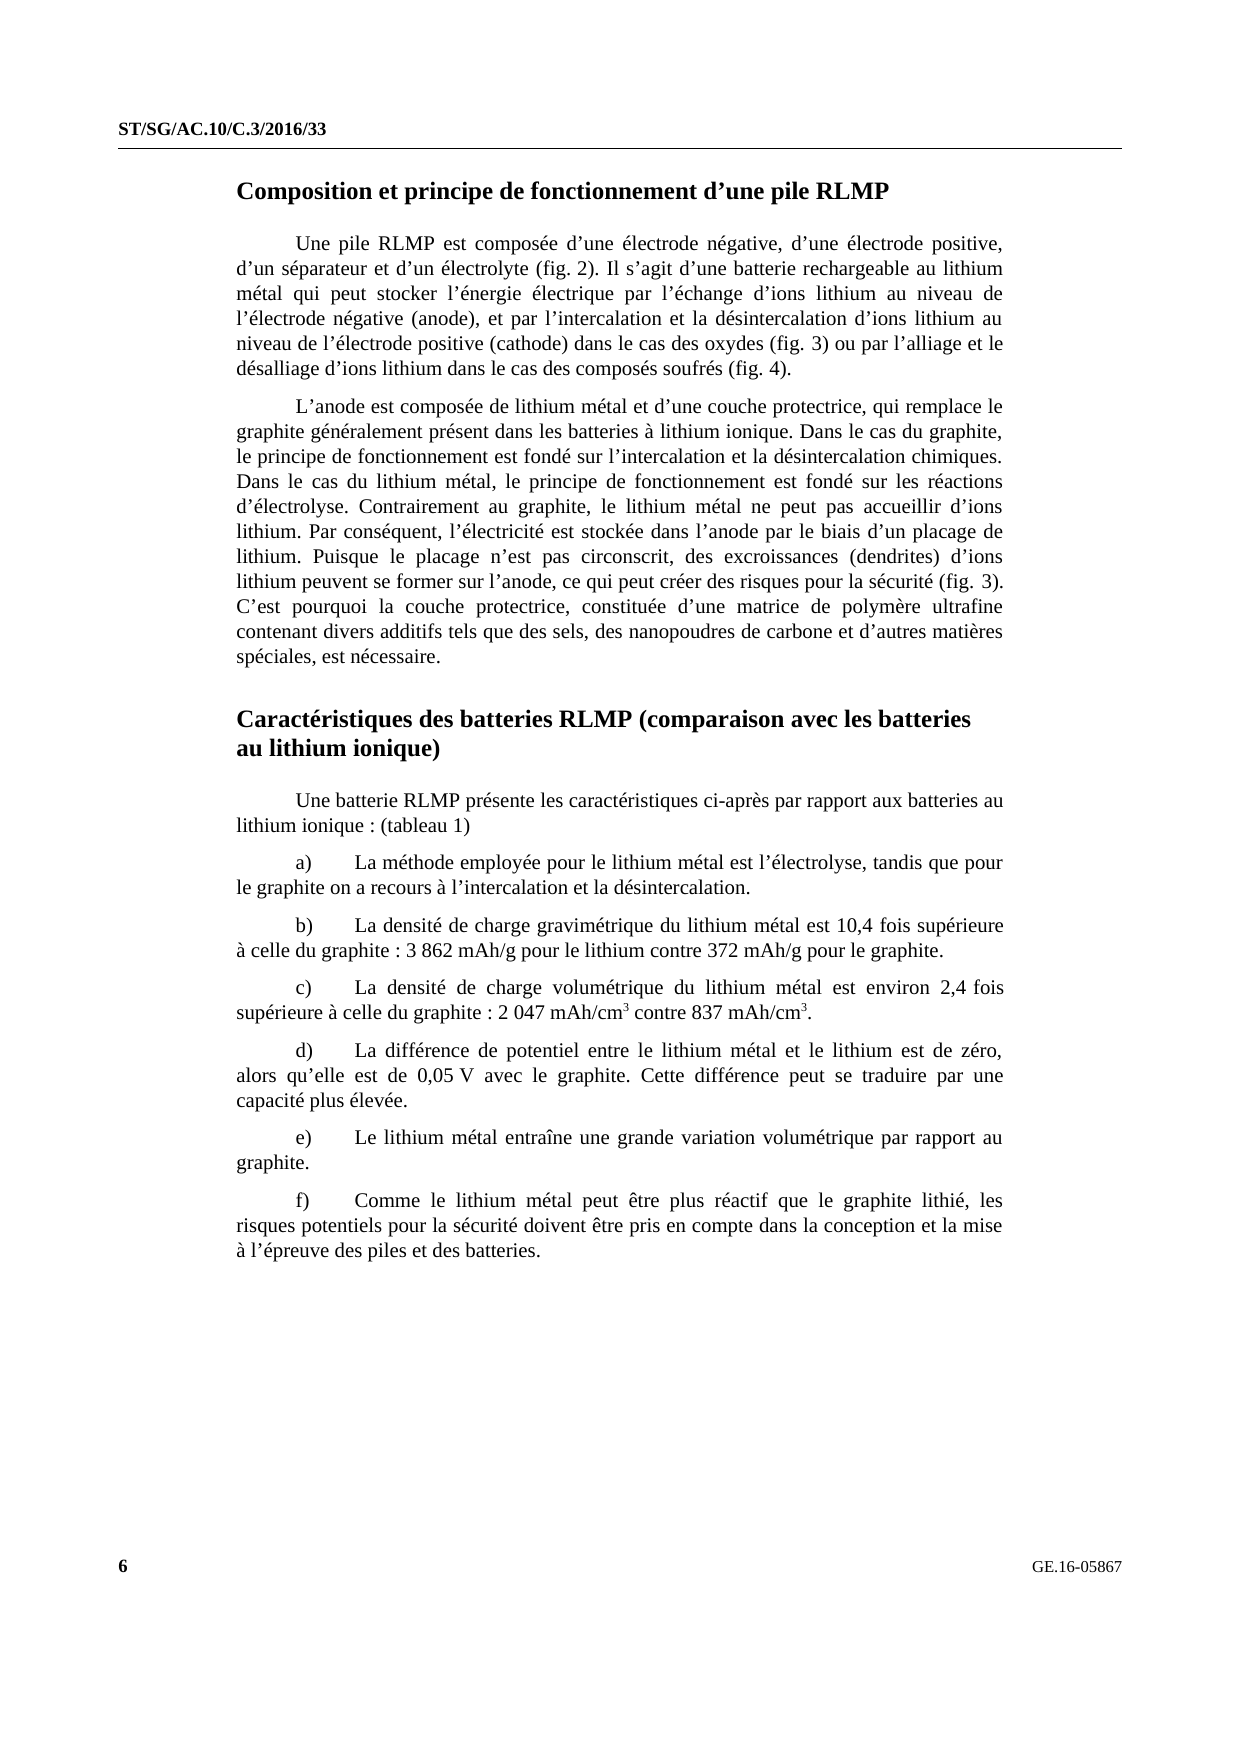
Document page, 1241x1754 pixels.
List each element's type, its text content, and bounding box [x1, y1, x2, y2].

text Composition et principe de fonctionnement d’une pile RLMP [118, 177, 1004, 205]
text b) La densité de charge gravimétrique du lithium métal est 10,4 fois supérieure à celle du graphite : 3 862 mAh/g pour le lithium contre 372 mAh/g pour le graphite. [236, 912, 1004, 962]
text c) La densité de charge volumétrique du lithium métal est environ 2,4 fois supérieure à celle du graphite : 2 047 mAh/cm3 contre 837 mAh/cm3. [236, 974, 1004, 1024]
text Une batterie RLMP présente les caractéristiques ci-après par rapport aux batteries au lithium ionique : (tableau 1) [236, 787, 1004, 837]
text L’anode est composée de lithium métal et d’une couche protectrice, qui remplace le graphite généralement présent dans les batteries à lithium ionique. Dans le cas du graphite, le principe de fonctionnement est fondé sur l’intercalation et la désintercalation chimiques. Dans le cas du lithium métal, le principe de fonctionnement est fondé sur les réactions d’électrolyse. Contrairement au graphite, le lithium métal ne peut pas accueillir d’ions lithium. Par conséquent, l’électricité est stockée dans l’anode par le biais d’un placage de lithium. Puisque le placage n’est pas circonscrit, des excroissances (dendrites) d’ions lithium peuvent se former sur l’anode, ce qui peut créer des risques pour la sécurité (fig. 3). C’est pourquoi la couche protectrice, constituée d’une matrice de polymère ultrafine contenant divers additifs tels que des sels, des nanopoudres de carbone et d’autres matières spéciales, est nécessaire. [236, 393, 1004, 668]
text e) Le lithium métal entraîne une grande variation volumétrique par rapport au graphite. [236, 1124, 1004, 1174]
text Caractéristiques des batteries RLMP (comparaison avec les batteries au lithium ionique) [118, 705, 1004, 762]
text a) La méthode employée pour le lithium métal est l’électrolyse, tandis que pour le graphite on a recours à l’intercalation et la désintercalation. [236, 849, 1004, 899]
text f) Comme le lithium métal peut être plus réactif que le graphite lithié, les risques potentiels pour la sécurité doivent être pris en compte dans la conception et la mise à l’épreuve des piles et des batteries. [236, 1187, 1004, 1262]
text Une pile RLMP est composée d’une électrode négative, d’une électrode positive, d’un séparateur et d’un électrolyte (fig. 2). Il s’agit d’une batterie rechargeable au lithium métal qui peut stocker l’énergie électrique par l’échange d’ions lithium au niveau de l’électrode négative (anode), et par l’intercalation et la désintercalation d’ions lithium au niveau de l’électrode positive (cathode) dans le cas des oxydes (fig. 3) ou par l’alliage et le désalliage d’ions lithium dans le cas des composés soufrés (fig. 4). [236, 230, 1004, 380]
text d) La différence de potentiel entre le lithium métal et le lithium est de zéro, alors qu’elle est de 0,05 V avec le graphite. Cette différence peut se traduire par une capacité plus élevée. [236, 1037, 1004, 1112]
